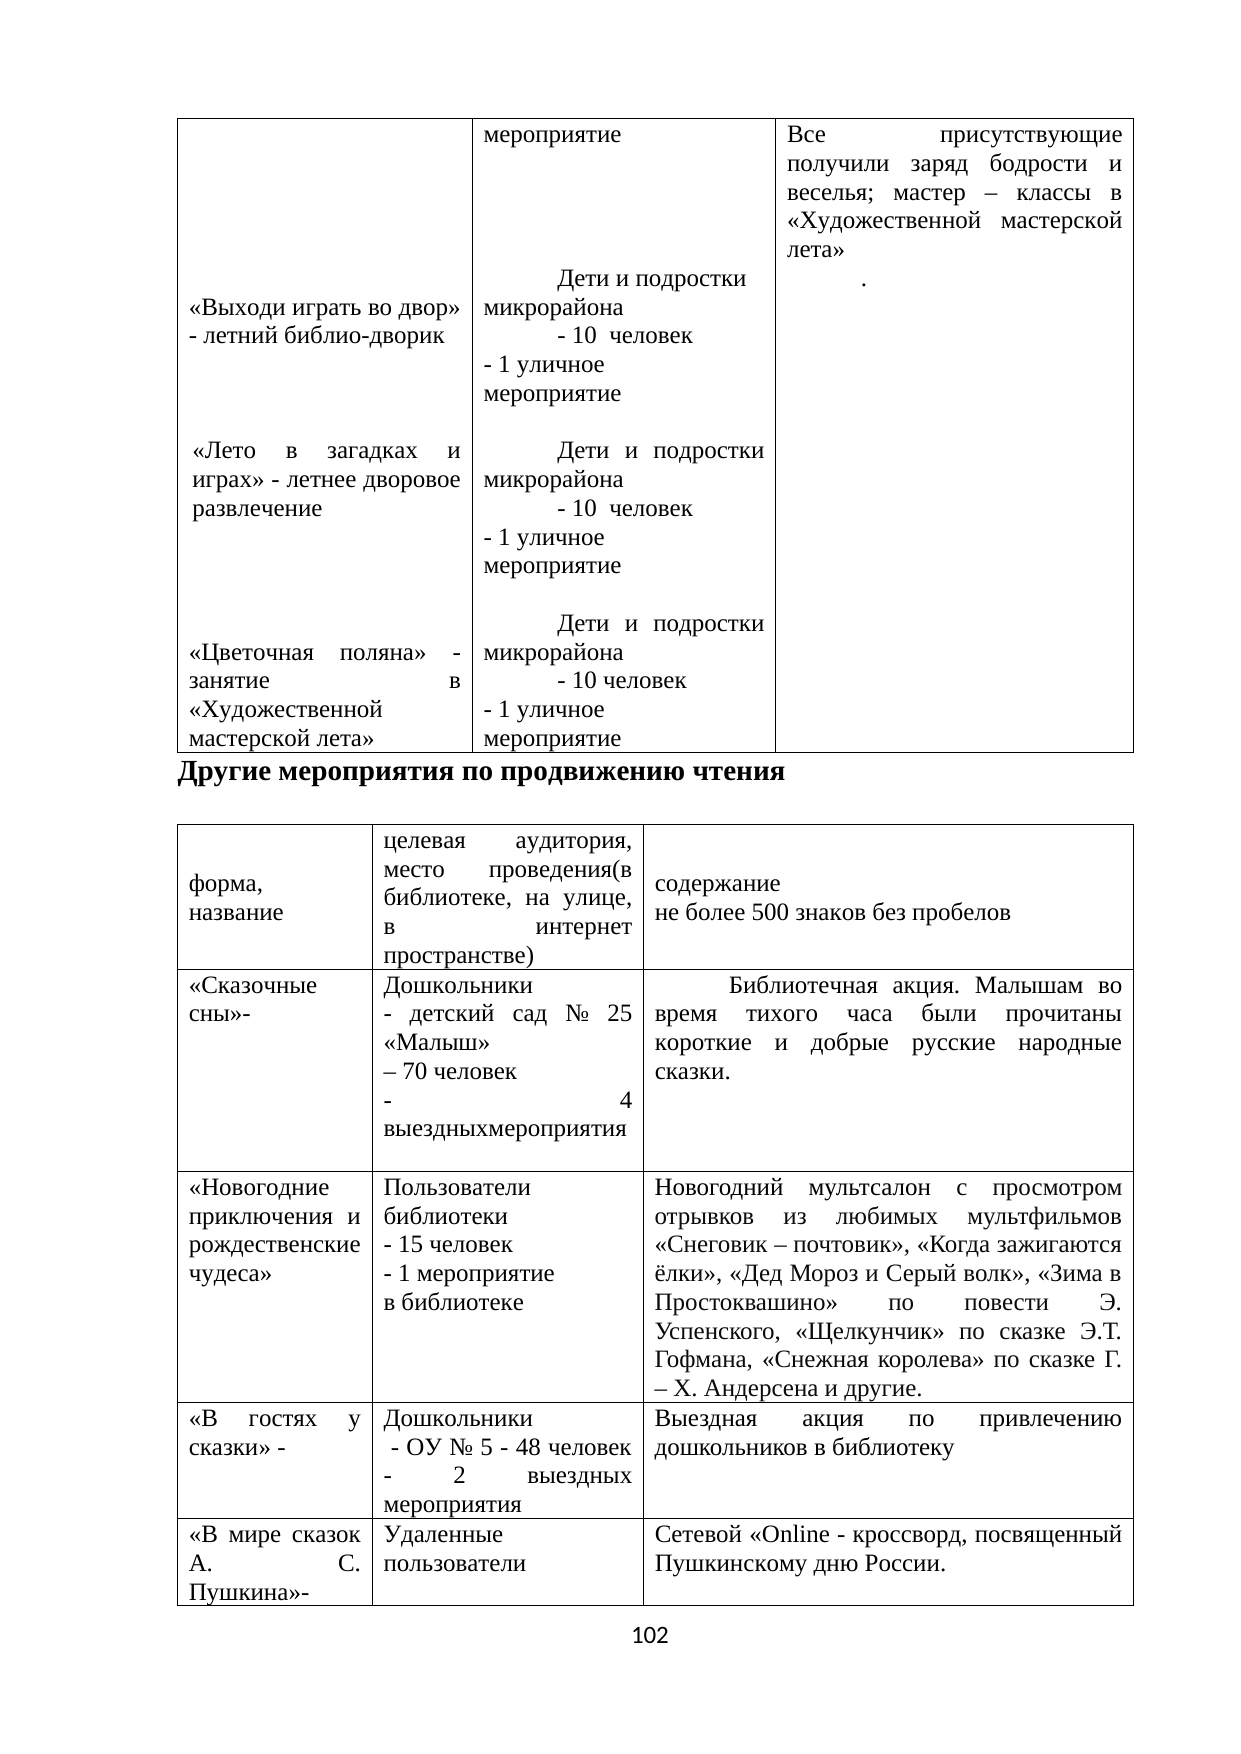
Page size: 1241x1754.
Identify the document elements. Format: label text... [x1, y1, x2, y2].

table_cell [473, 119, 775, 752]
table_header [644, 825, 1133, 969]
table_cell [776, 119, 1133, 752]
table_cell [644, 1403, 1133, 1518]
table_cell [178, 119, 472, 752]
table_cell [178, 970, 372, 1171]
text Другие мероприятия по продвижению чтения [177, 753, 1122, 786]
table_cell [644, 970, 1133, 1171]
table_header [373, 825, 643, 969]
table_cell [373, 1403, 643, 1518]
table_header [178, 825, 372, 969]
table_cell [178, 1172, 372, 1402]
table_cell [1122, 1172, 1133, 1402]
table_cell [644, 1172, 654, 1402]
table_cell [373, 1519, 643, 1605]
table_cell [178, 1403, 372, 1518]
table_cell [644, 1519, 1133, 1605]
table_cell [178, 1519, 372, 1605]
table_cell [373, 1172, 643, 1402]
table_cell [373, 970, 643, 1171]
